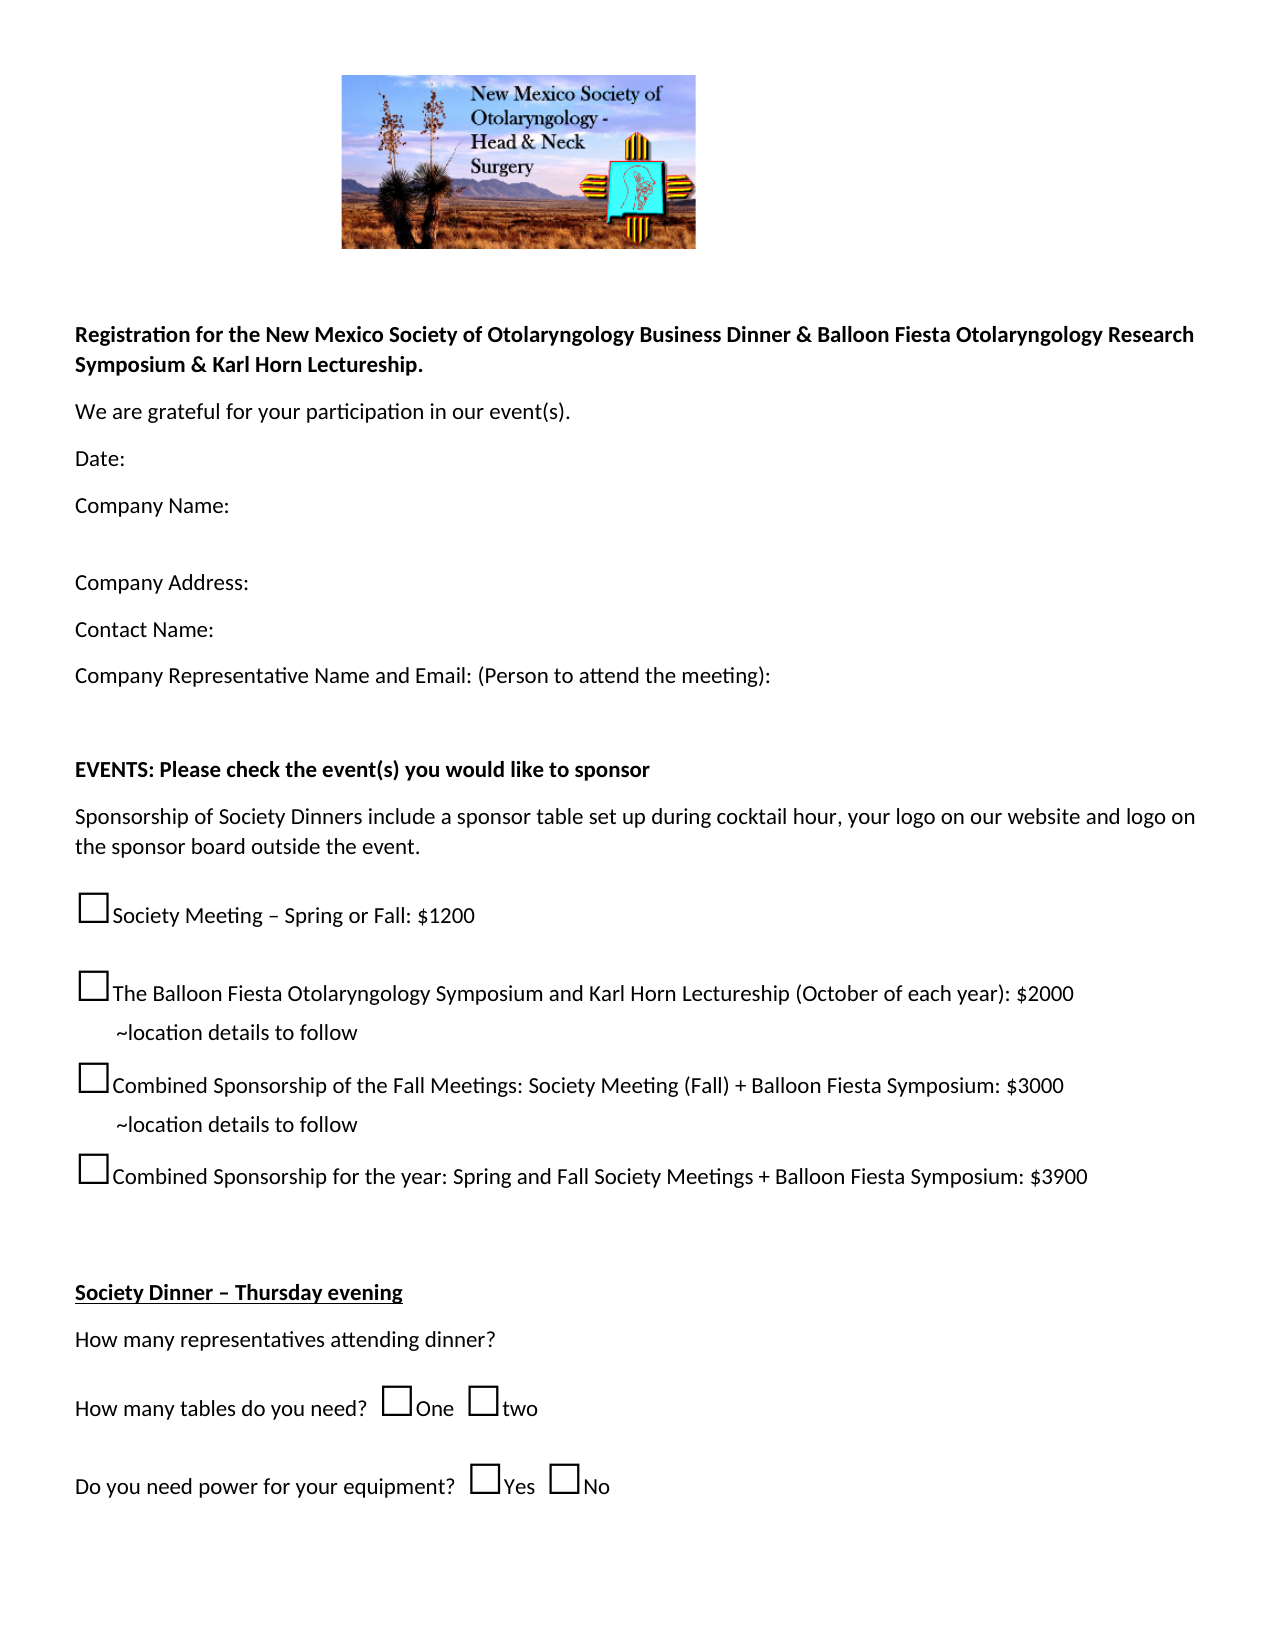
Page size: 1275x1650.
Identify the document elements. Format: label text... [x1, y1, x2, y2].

text ~location details to follow [75, 1018, 1200, 1046]
text The Balloon Fiesta Otolaryngology Symposium and Karl Horn Lectureship (October of each year): $2000 [75, 957, 1200, 1014]
text Contact Name: [75, 615, 1200, 643]
text Company Representative Name and Email: (Person to attend the meeting): [75, 662, 1200, 689]
text Date: [75, 444, 1200, 472]
text Combined Sponsorship of the Fall Meetings: Society Meeting (Fall) + Balloon Fiesta Symposium: $3000 [75, 1049, 1200, 1105]
text Company Address: [75, 568, 1200, 596]
text We are grateful for your participation in our event(s). [75, 397, 1200, 425]
text Combined Sponsorship for the year: Spring and Fall Society Meetings + Balloon Fiesta Symposium: $3900 [75, 1140, 1200, 1197]
text EVENTS: Please check the event(s) you would like to sponsor [75, 755, 1200, 783]
text Registration for the New Mexico Society of Otolaryngology Business Dinner & Balloon Fiesta Otolaryngology Research Symposium & Karl Horn Lectureship. [75, 320, 1200, 378]
text ~location details to follow [75, 1110, 1200, 1138]
text Company Name: [75, 491, 1200, 549]
text Sponsorship of Society Dinners include a sponsor table set up during cocktail hour, your logo on our website and logo on the sponsor board outside the event. [75, 802, 1200, 860]
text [75, 1450, 1200, 1507]
text How many representatives attending dinner? [75, 1325, 1200, 1353]
text How many tables do you need? One two [75, 1372, 1200, 1429]
text Society Dinner – Thursday evening [75, 1278, 1200, 1306]
picture [341, 75, 696, 249]
text Society Meeting – Spring or Fall: $1200 [75, 879, 1200, 936]
